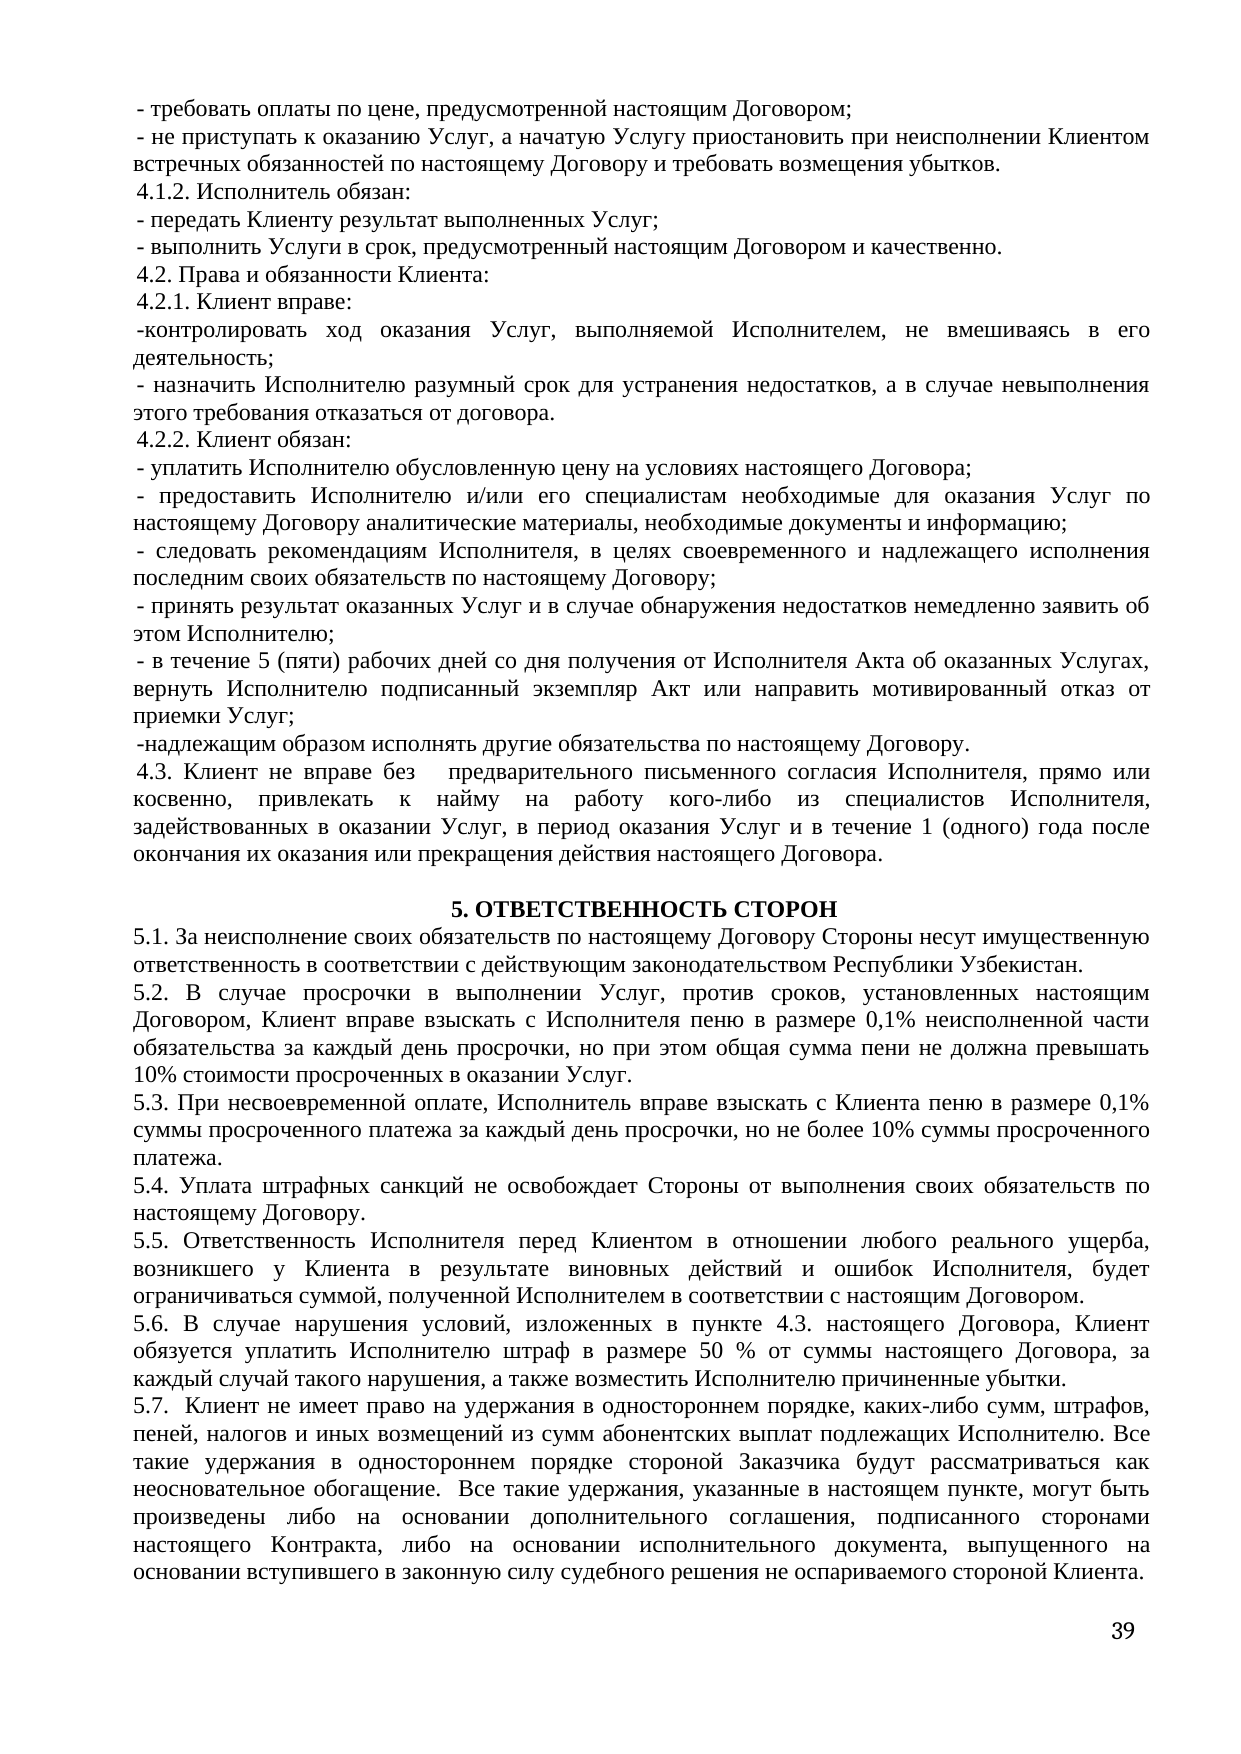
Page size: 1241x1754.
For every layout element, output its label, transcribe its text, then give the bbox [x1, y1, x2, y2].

list 5.7. Клиент не имеет право на удержания в одностороннем порядке, каких-либо сумм, штрафов, пеней, налогов и иных возмещений из сумм абонентских выплат подлежащих Исполнителю. Все такие удержания в одностороннем порядке стороной Заказчика будут рассматриваться как неосновательное обогащение. Все такие удержания, указанные в настоящем пункте, могут быть произведены либо на основании дополнительного соглашения, подписанного сторонами настоящего Контракта, либо на основании исполнительного документа, выпущенного на основании вступившего в законную силу судебного решения не оспариваемого стороной Клиента. [133, 1392, 1152, 1585]
text 4.1.2. Исполнитель обязан: [133, 177, 1152, 204]
text -надлежащим образом исполнять другие обязательства по настоящему Договору. [133, 729, 1152, 757]
text - требовать оплаты по цене, предусмотренной настоящим Договором; [133, 94, 1152, 122]
text - принять результат оказанных Услуг и в случае обнаружения недостатков немедленно заявить об этом Исполнителю; [133, 591, 1152, 646]
list 5.6. В случае нарушения условий, изложенных в пункте 4.3. настоящего Договора, Клиент обязуется уплатить Исполнителю штраф в размере 50 % от суммы настоящего Договора, за каждый случай такого нарушения, а также возместить Исполнителю причиненные убытки. [133, 1309, 1152, 1392]
list 5.2. В случае просрочки в выполнении Услуг, против сроков, установленных настоящим Договором, Клиент вправе взыскать с Исполнителя пеню в размере 0,1% неисполненной части обязательства за каждый день просрочки, но при этом общая сумма пени не должна превышать 10% стоимости просроченных в оказании Услуг. [133, 977, 1152, 1088]
list 5.3. При несвоевременной оплате, Исполнитель вправе взыскать с Клиента пеню в размере 0,1% суммы просроченного платежа за каждый день просрочки, но не более 10% суммы просроченного платежа. [133, 1088, 1152, 1171]
text - не приступать к оказанию Услуг, а начатую Услугу приостановить при неисполнении Клиентом встречных обязанностей по настоящему Договору и требовать возмещения убытков. [133, 122, 1152, 177]
text 5. ОТВЕТСТВЕННОСТЬ СТОРОН [133, 895, 1152, 922]
text 4.2.2. Клиент обязан: [133, 425, 1152, 453]
text - назначить Исполнителю разумный срок для устранения недостатков, а в случае невыполнения этого требования отказаться от договора. [133, 370, 1152, 425]
list 5.1. За неисполнение своих обязательств по настоящему Договору Стороны несут имущественную ответственность в соответствии с действующим законодательством Республики Узбекистан. [133, 922, 1152, 977]
text 4.2.1. Клиент вправе: [133, 287, 1152, 315]
text - в течение 5 (пяти) рабочих дней со дня получения от Исполнителя Акта об оказанных Услугах, вернуть Исполнителю подписанный экземпляр Акт или направить мотивированный отказ от приемки Услуг; [133, 646, 1152, 729]
text 4.3. Клиент не вправе без предварительного письменного согласия Исполнителя, прямо или косвенно, привлекать к найму на работу кого-либо из специалистов Исполнителя, задействованных в оказании Услуг, в период оказания Услуг и в течение 1 (одного) года после окончания их оказания или прекращения действия настоящего Договора. [133, 757, 1152, 867]
list 5.4. Уплата штрафных санкций не освобождает Стороны от выполнения своих обязательств по настоящему Договору. [133, 1171, 1152, 1226]
text - уплатить Исполнителю обусловленную цену на условиях настоящего Договора; [133, 453, 1152, 481]
text -контролировать ход оказания Услуг, выполняемой Исполнителем, не вмешиваясь в его деятельность; [133, 315, 1152, 370]
text - следовать рекомендациям Исполнителя, в целях своевременного и надлежащего исполнения последним своих обязательств по настоящему Договору; [133, 536, 1152, 591]
text - предоставить Исполнителю и/или его специалистам необходимые для оказания Услуг по настоящему Договору аналитические материалы, необходимые документы и информацию; [133, 481, 1152, 536]
list 5.5. Ответственность Исполнителя перед Клиентом в отношении любого реального ущерба, возникшего у Клиента в результате виновных действий и ошибок Исполнителя, будет ограничиваться суммой, полученной Исполнителем в соответствии с настоящим Договором. [133, 1226, 1152, 1309]
text - выполнить Услуги в срок, предусмотренный настоящим Договором и качественно. [133, 232, 1152, 260]
text - передать Клиенту результат выполненных Услуг; [133, 204, 1152, 232]
text 4.2. Права и обязанности Клиента: [133, 260, 1152, 287]
